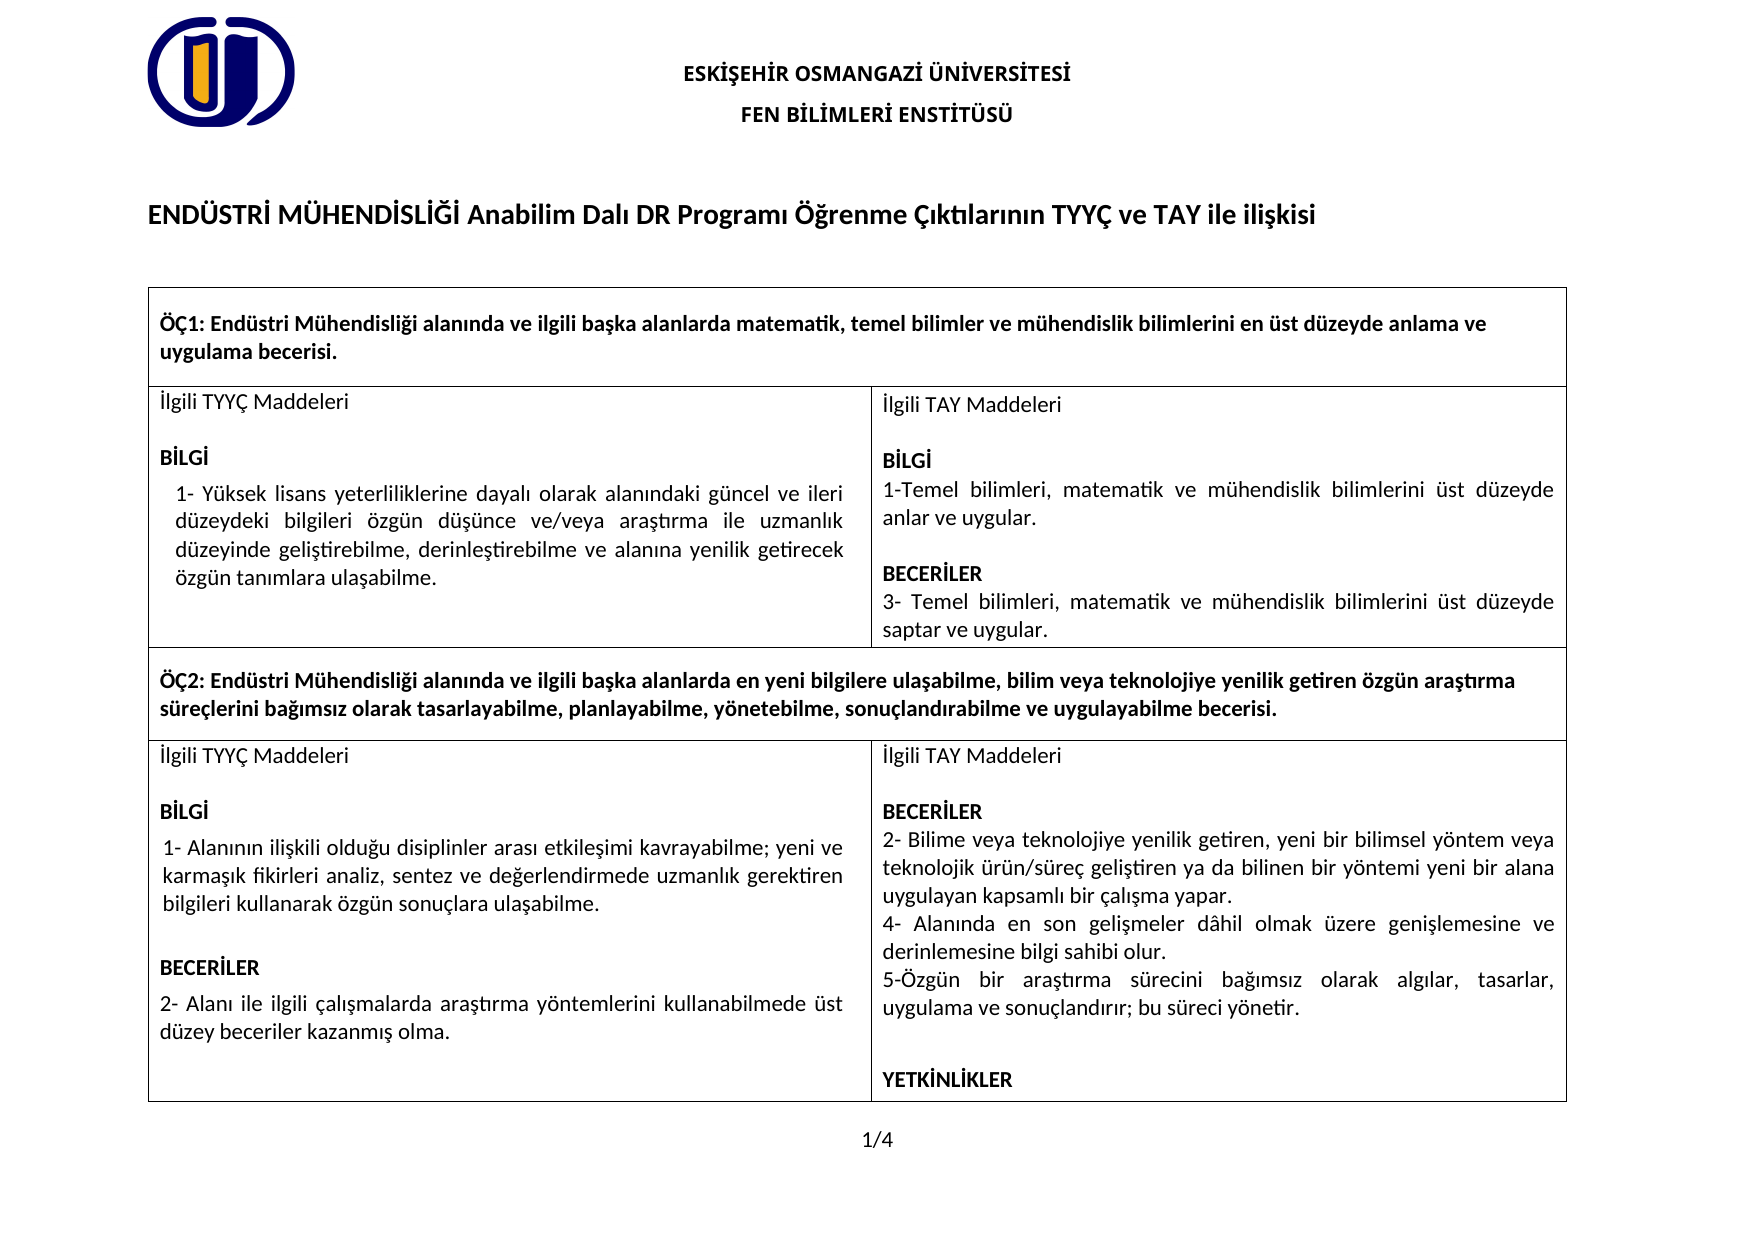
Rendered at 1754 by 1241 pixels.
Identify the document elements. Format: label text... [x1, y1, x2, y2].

table_cell İlgili TYYÇ Maddeleri BİLGİ 1- Yüksek lisans yeterliliklerine dayalı olarak alanındaki güncel ve ileri düzeydeki bilgileri özgün düşünce ve/veya araştırma ile uzmanlık düzeyinde geliştirebilme, derinleştirebilme ve alanına yenilik getirecek özgün tanımlara ulaşabilme. [149, 387, 871, 647]
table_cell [149, 741, 871, 1101]
table_header ÖÇ1: Endüstri Mühendisliği alanında ve ilgili başka alanlarda matematik, temel bilimler ve mühendislik bilimlerini en üst düzeyde anlama ve uygulama becerisi. [149, 288, 1566, 386]
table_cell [872, 741, 1566, 1101]
table_cell ÖÇ2: Endüstri Mühendisliği alanında ve ilgili başka alanlarda en yeni bilgilere ulaşabilme, bilim veya teknolojiye yenilik getiren özgün araştırma süreçlerini bağımsız olarak tasarlayabilme, planlayabilme, yönetebilme, sonuçlandırabilme ve uygulayabilme becerisi. [149, 648, 1566, 740]
table_cell İlgili TAY Maddeleri BİLGİ 1-Temel bilimleri, matematik ve mühendislik bilimlerini üst düzeyde anlar ve uygular. BECERİLER 3- Temel bilimleri, matematik ve mühendislik bilimlerini üst düzeyde saptar ve uygular. [872, 387, 1566, 647]
